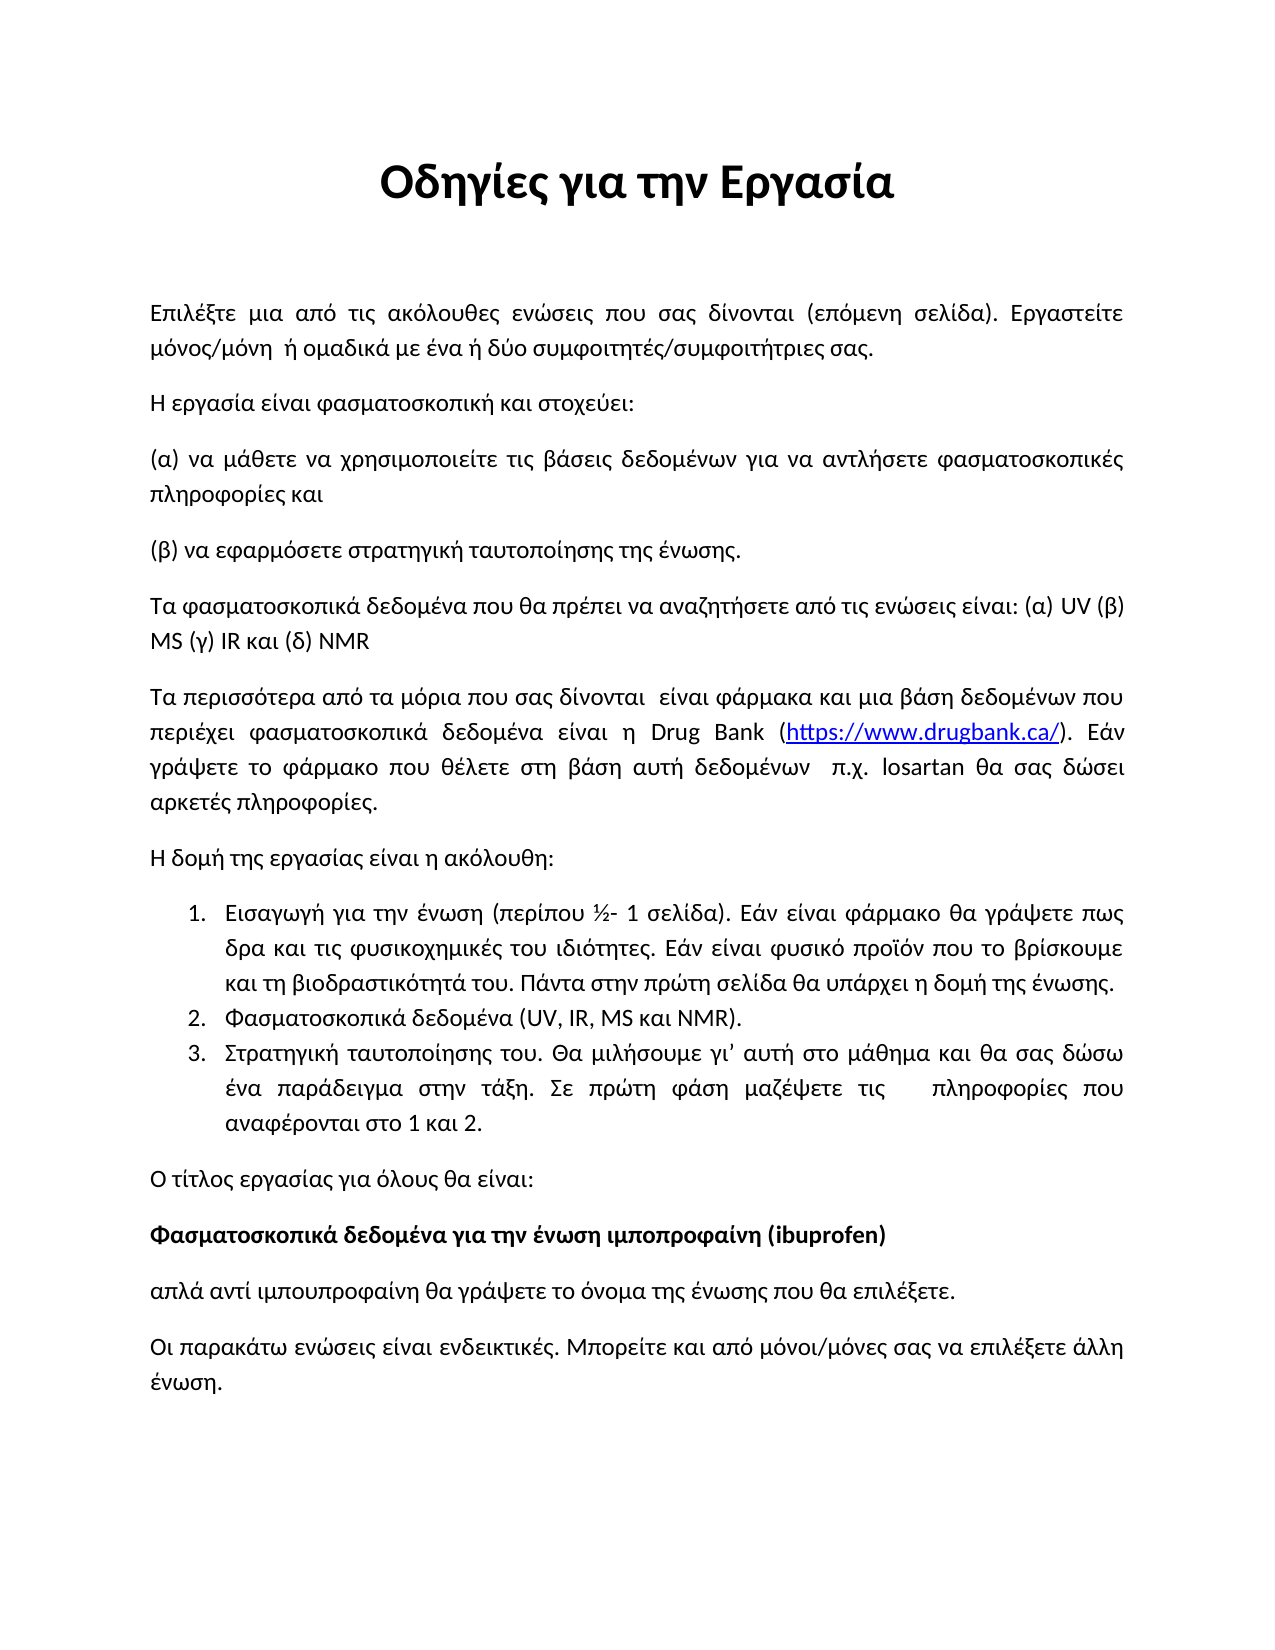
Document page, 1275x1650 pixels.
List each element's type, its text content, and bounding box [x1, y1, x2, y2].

text Επιλέξτε μια από τις ακόλουθες ενώσεις που σας δίνονται (επόμενη σελίδα). Εργαστείτε μόνος/μόνη ή ομαδικά με ένα ή δύο συμφοιτητές/συμφοιτήτριες σας. [150, 297, 1125, 362]
text (α) να μάθετε να χρησιμοποιείτε τις βάσεις δεδομένων για να αντλήσετε φασματοσκοπικές πληροφορίες και [150, 443, 1125, 509]
text Τα περισσότερα από τα μόρια που σας δίνονται είναι φάρμακα και μια βάση δεδομένων που περιέχει φασματοσκοπικά δεδομένα είναι η Drug Bank (https://www.drugbank.ca/). Εάν γράψετε το φάρμακο που θέλετε στη βάση αυτή δεδομένων π.χ. losartan θα σας δώσει αρκετές πληροφορίες. [150, 681, 1125, 816]
text απλά αντί ιμπουπροφαίνη θα γράψετε το όνομα της ένωσης που θα επιλέξετε. [150, 1275, 1125, 1306]
text Η εργασία είναι φασματοσκοπική και στοχεύει: [150, 388, 1125, 418]
text Οδηγίες για την Εργασία [150, 150, 1125, 211]
text Ο τίτλος εργασίας για όλους θα είναι: [150, 1163, 1125, 1194]
list Φασματοσκοπικά δεδομένα (UV, IR, MS και NMR). [187, 1003, 1125, 1033]
text Οι παρακάτω ενώσεις είναι ενδεικτικές. Μπορείτε και από μόνοι/μόνες σας να επιλέξετε άλλη ένωση. [150, 1331, 1125, 1396]
text (β) να εφαρμόσετε στρατηγική ταυτοποίησης της ένωσης. [150, 534, 1125, 565]
text Τα φασματοσκοπικά δεδομένα που θα πρέπει να αναζητήσετε από τις ενώσεις είναι: (α) UV (β) MS (γ) IR και (δ) NMR [150, 590, 1125, 656]
text Φασματοσκοπικά δεδομένα για την ένωση ιμποπροφαίνη (ibuprofen) [150, 1219, 1125, 1250]
text Η δομή της εργασίας είναι η ακόλουθη: [150, 842, 1125, 872]
list Στρατηγική ταυτοποίησης του. Θα μιλήσουμε γι’ αυτή στο μάθημα και θα σας δώσω ένα παράδειγμα στην τάξη. Σε πρώτη φάση μαζέψετε τις πληροφορίες που αναφέρονται στο 1 και 2. [187, 1038, 1125, 1138]
list Εισαγωγή για την ένωση (περίπου ½- 1 σελίδα). Εάν είναι φάρμακο θα γράψετε πως δρα και τις φυσικοχημικές του ιδιότητες. Εάν είναι φυσικό προϊόν που το βρίσκουμε και τη βιοδραστικότητά του. Πάντα στην πρώτη σελίδα θα υπάρχει η δομή της ένωσης. [187, 898, 1125, 998]
